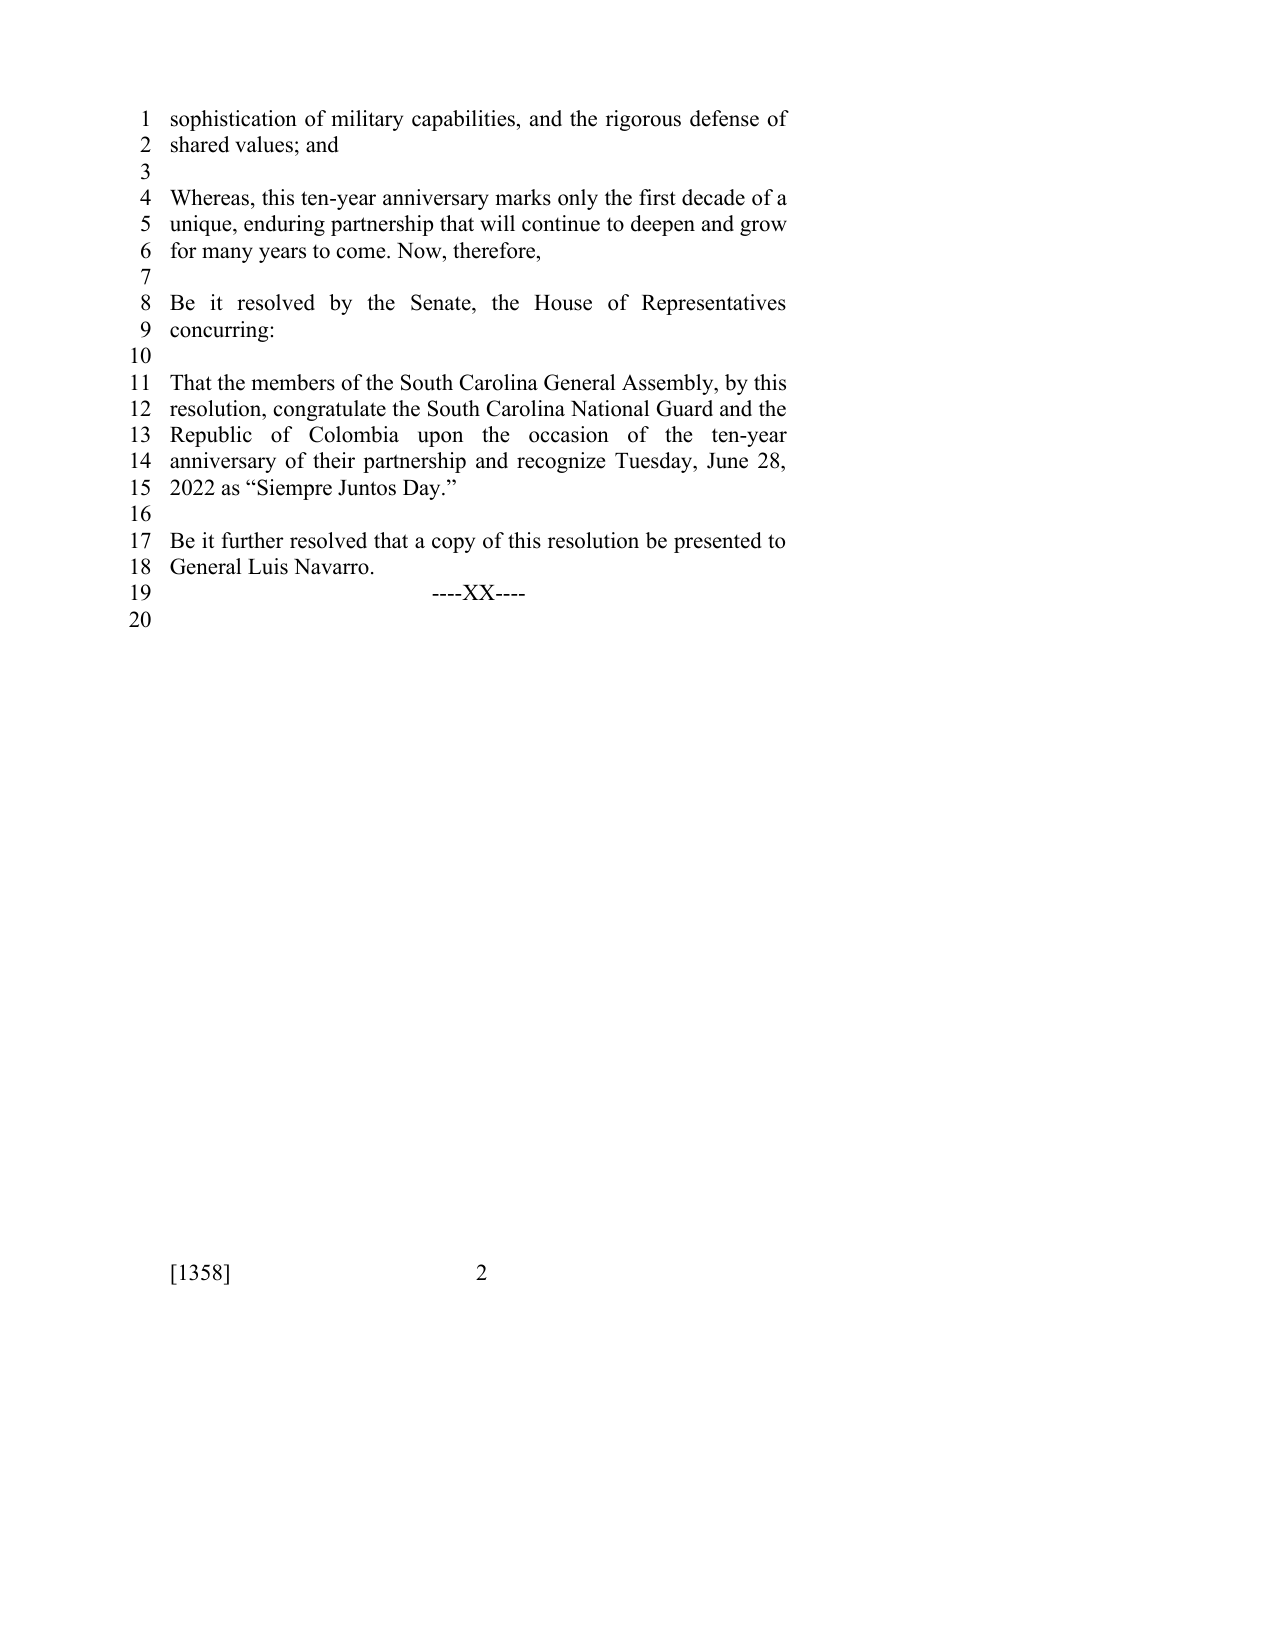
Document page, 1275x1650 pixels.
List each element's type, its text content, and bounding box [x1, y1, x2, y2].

text Be it further resolved that a copy of this resolution be presented to General Luis Navarro. [169, 527, 787, 579]
text Be it resolved by the Senate, the House of Representatives concurring: [169, 289, 787, 342]
text That the members of the South Carolina General Assembly, by this resolution, congratulate the South Carolina National Guard and the Republic of Colombia upon the occasion of the ten-year anniversary of their partnership and recognize Tuesday, June 28, 2022 as “Siempre Juntos Day.” [169, 368, 787, 500]
text ----XX---- [169, 579, 787, 606]
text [169, 105, 787, 158]
text Whereas, this ten-year anniversary marks only the first decade of a unique, enduring partnership that will continue to deepen and grow for many years to come. Now, therefore, [169, 184, 787, 263]
